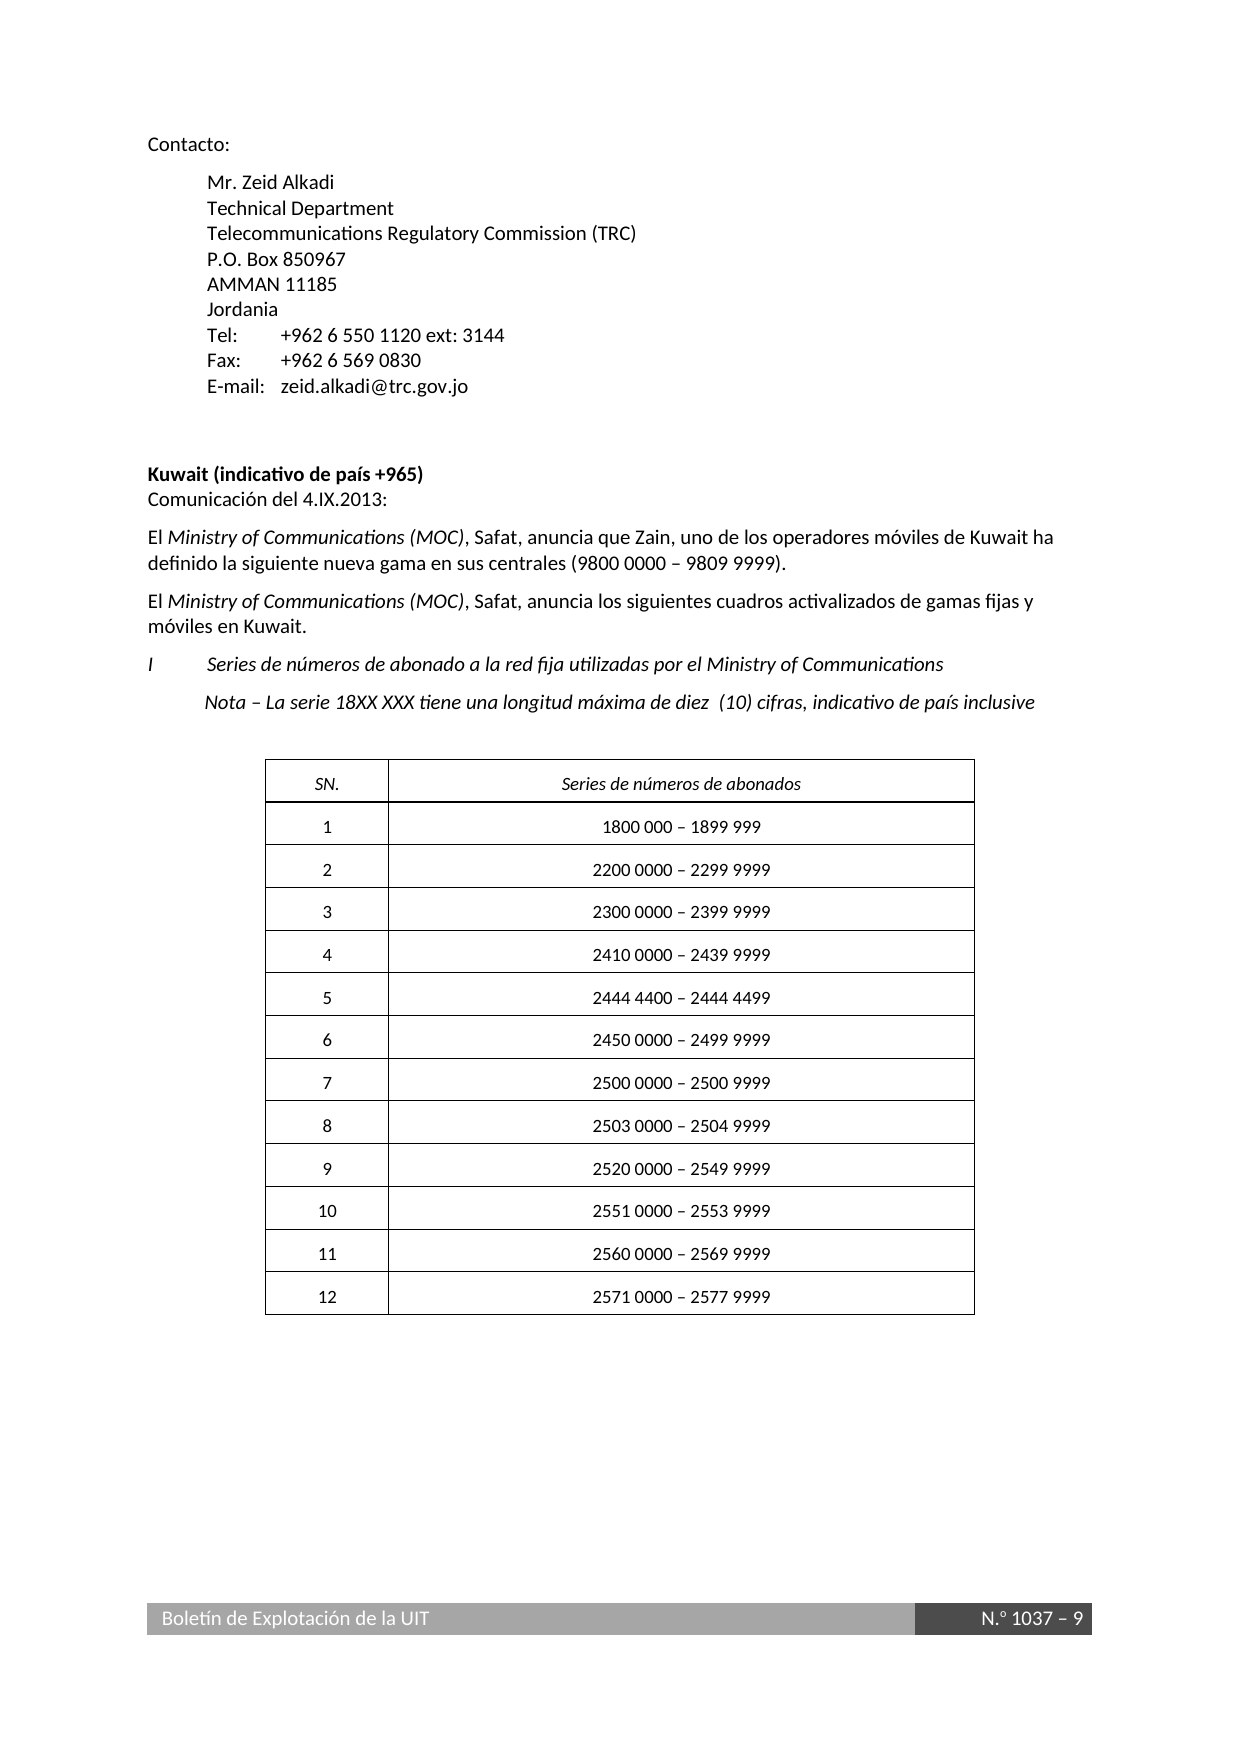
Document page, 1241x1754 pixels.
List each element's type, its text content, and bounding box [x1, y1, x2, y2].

text Kuwait (indicativo de país +965) [148, 461, 1092, 487]
table_cell 2444 4400 – 2444 4499 [389, 973, 974, 1015]
table_cell 1 [266, 803, 388, 844]
text El Ministry of Communications (MOC), Safat, anuncia que Zain, uno de los operadores móviles de Kuwait ha definido la siguiente nueva gama en sus centrales (9800 0000 – 9809 9999). [148, 524, 1092, 575]
table_cell 2500 0000 – 2500 9999 [389, 1059, 974, 1100]
table_cell 8 [266, 1101, 388, 1143]
table_cell 2551 0000 – 2553 9999 [389, 1187, 974, 1228]
table_cell 9 [266, 1144, 388, 1186]
table_cell 4 [266, 931, 388, 972]
table_cell 3 [266, 888, 388, 929]
table_cell 12 [266, 1272, 388, 1314]
table_cell 7 [266, 1059, 388, 1100]
table_cell 2520 0000 – 2549 9999 [389, 1144, 974, 1186]
table_cell 10 [266, 1187, 388, 1228]
text Comunicación del 4.IX.2013: [148, 487, 1092, 512]
table_cell 6 [266, 1016, 388, 1058]
table_cell 5 [266, 973, 388, 1015]
text Mr. Zeid Alkadi Technical Department Telecommunications Regulatory Commission (TRC) P.O. Box 850967 AMMAN 11185 Jordania Tel: +962 6 550 1120 ext: 3144 Fax: +962 6 569 0830 E-mail: zeid.alkadi@trc.gov.jo [148, 169, 1092, 398]
text El Ministry of Communications (MOC), Safat, anuncia los siguientes cuadros activalizados de gamas fijas y móviles en Kuwait. [148, 588, 1092, 639]
table_cell 2 [266, 845, 388, 887]
table_header Series de números de abonados [389, 760, 974, 801]
table_cell 11 [266, 1230, 388, 1271]
table_cell 2503 0000 – 2504 9999 [389, 1101, 974, 1143]
table_header SN. [266, 760, 388, 801]
text Nota – La serie 18XX XXX tiene una longitud máxima de diez (10) cifras, indicativo de país inclusive [148, 689, 1092, 714]
table_cell 2560 0000 – 2569 9999 [389, 1230, 974, 1271]
table_cell 2200 0000 – 2299 9999 [389, 845, 974, 887]
text Contacto: [148, 132, 1092, 157]
table_cell 2410 0000 – 2439 9999 [389, 931, 974, 972]
table_cell 2300 0000 – 2399 9999 [389, 888, 974, 929]
table_cell 2571 0000 – 2577 9999 [389, 1272, 974, 1314]
text I Series de números de abonado a la red fija utilizadas por el Ministry of Communications [148, 651, 1092, 677]
table_cell 2450 0000 – 2499 9999 [389, 1016, 974, 1058]
table_cell 1800 000 – 1899 999 [389, 803, 974, 844]
